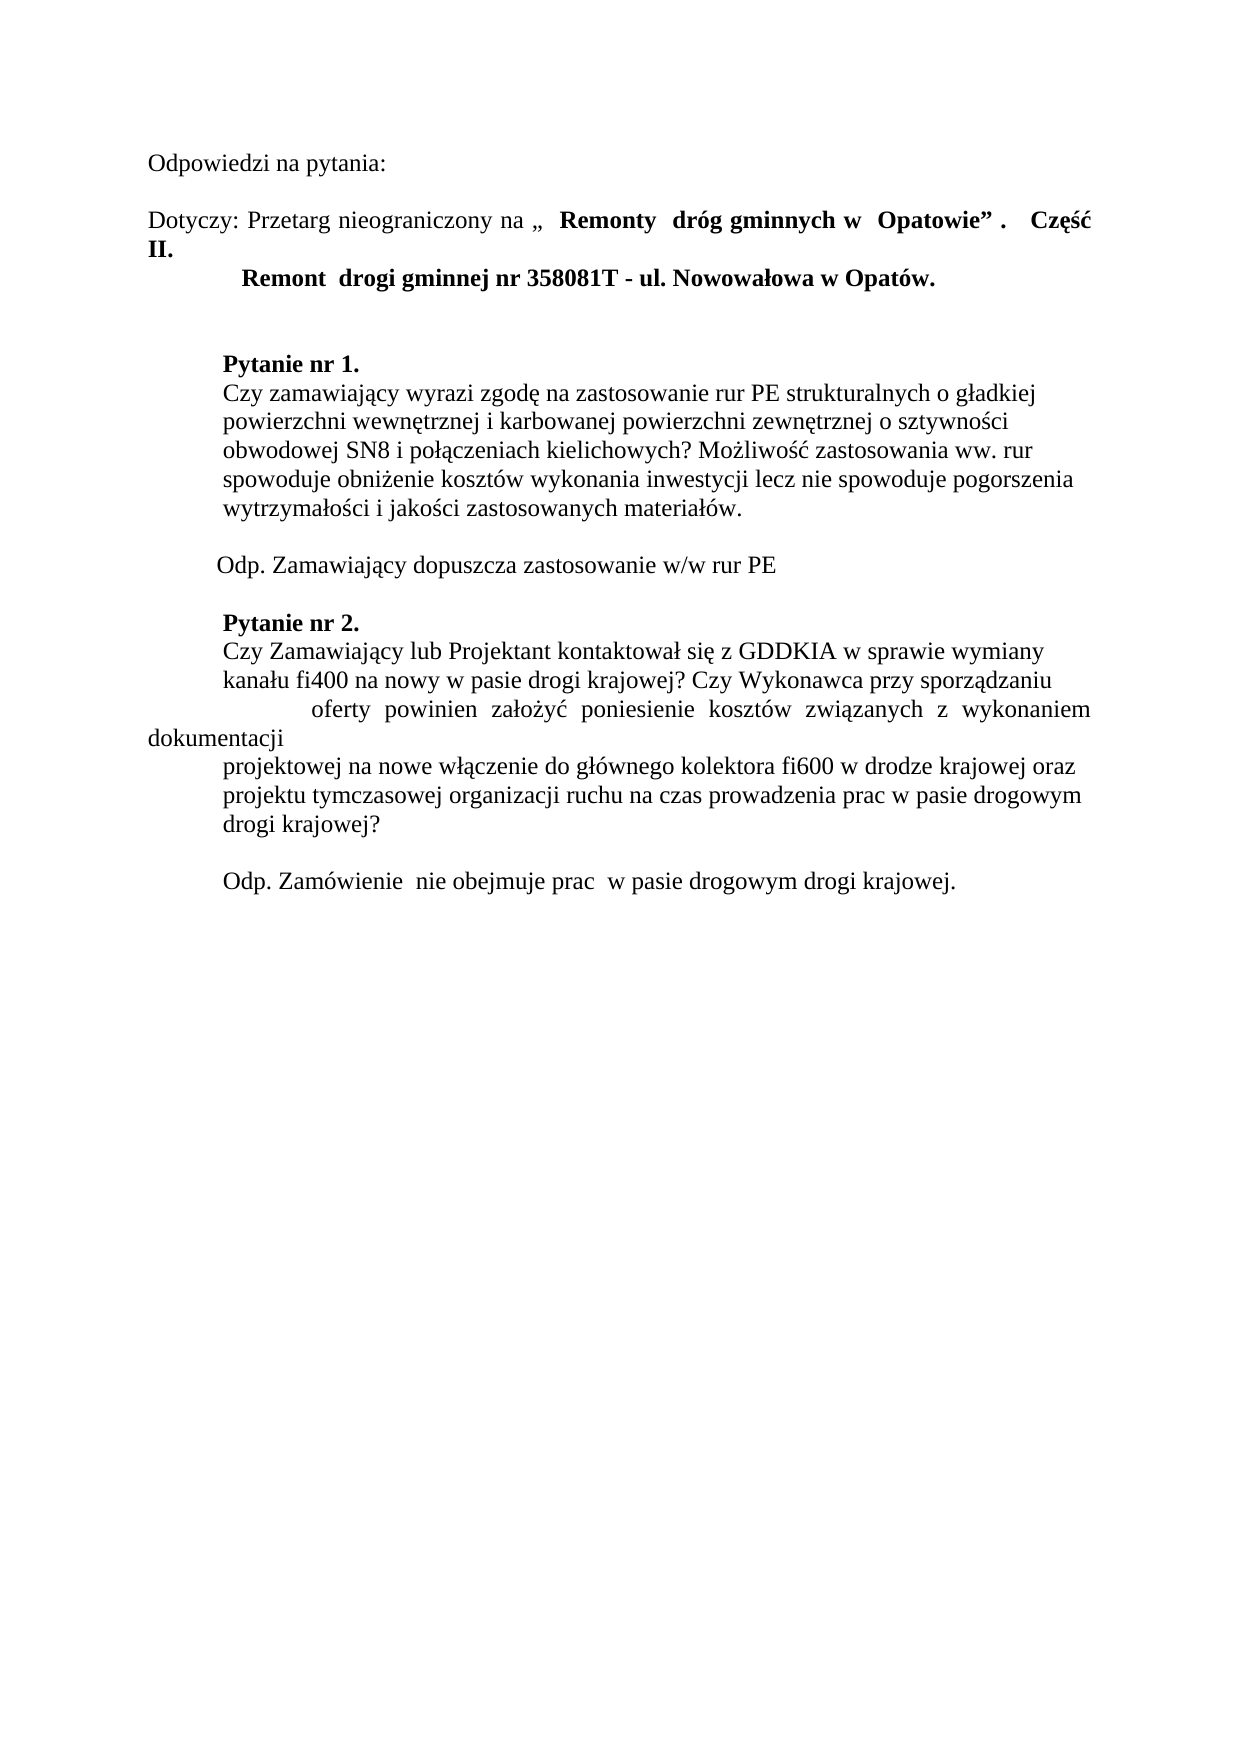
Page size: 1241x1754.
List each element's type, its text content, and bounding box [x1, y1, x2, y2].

text Pytanie nr 1. [185, 349, 1093, 378]
text Odp. Zamówienie nie obejmuje prac w pasie drogowym drogi krajowej. [185, 866, 1093, 895]
text kanału fi400 na nowy w pasie drogi krajowej? Czy Wykonawca przy sporządzaniu [148, 665, 1093, 694]
text Remont drogi gminnej nr 358081T - ul. Nowowałowa w Opatów. [148, 263, 1093, 291]
text Dotyczy: Przetarg nieograniczony na „ Remonty dróg gminnych w Opatowie” . Część II. [148, 205, 1093, 263]
text projektowej na nowe włączenie do głównego kolektora fi600 w drodze krajowej oraz [148, 751, 1093, 780]
text Pytanie nr 2. [148, 608, 1093, 636]
text drogi krajowej? [148, 809, 1093, 838]
text projektu tymczasowej organizacji ruchu na czas prowadzenia prac w pasie drogowym [148, 780, 1093, 809]
text Czy zamawiający wyrazi zgodę na zastosowanie rur PE strukturalnych o gładkiej [185, 378, 1093, 406]
text wytrzymałości i jakości zastosowanych materiałów. [185, 493, 1093, 521]
text spowoduje obniżenie kosztów wykonania inwestycji lecz nie spowoduje pogorszenia [185, 464, 1093, 493]
text Czy Zamawiający lub Projektant kontaktował się z GDDKIA w sprawie wymiany [148, 636, 1093, 665]
text Odp. Zamawiający dopuszcza zastosowanie w/w rur PE [185, 550, 1093, 579]
text Odpowiedzi na pytania: [148, 148, 1093, 176]
text obwodowej SN8 i połączeniach kielichowych? Możliwość zastosowania ww. rur [185, 435, 1093, 464]
text powierzchni wewnętrznej i karbowanej powierzchni zewnętrznej o sztywności [185, 406, 1093, 435]
text oferty powinien założyć poniesienie kosztów związanych z wykonaniem dokumentacji [148, 694, 1093, 751]
